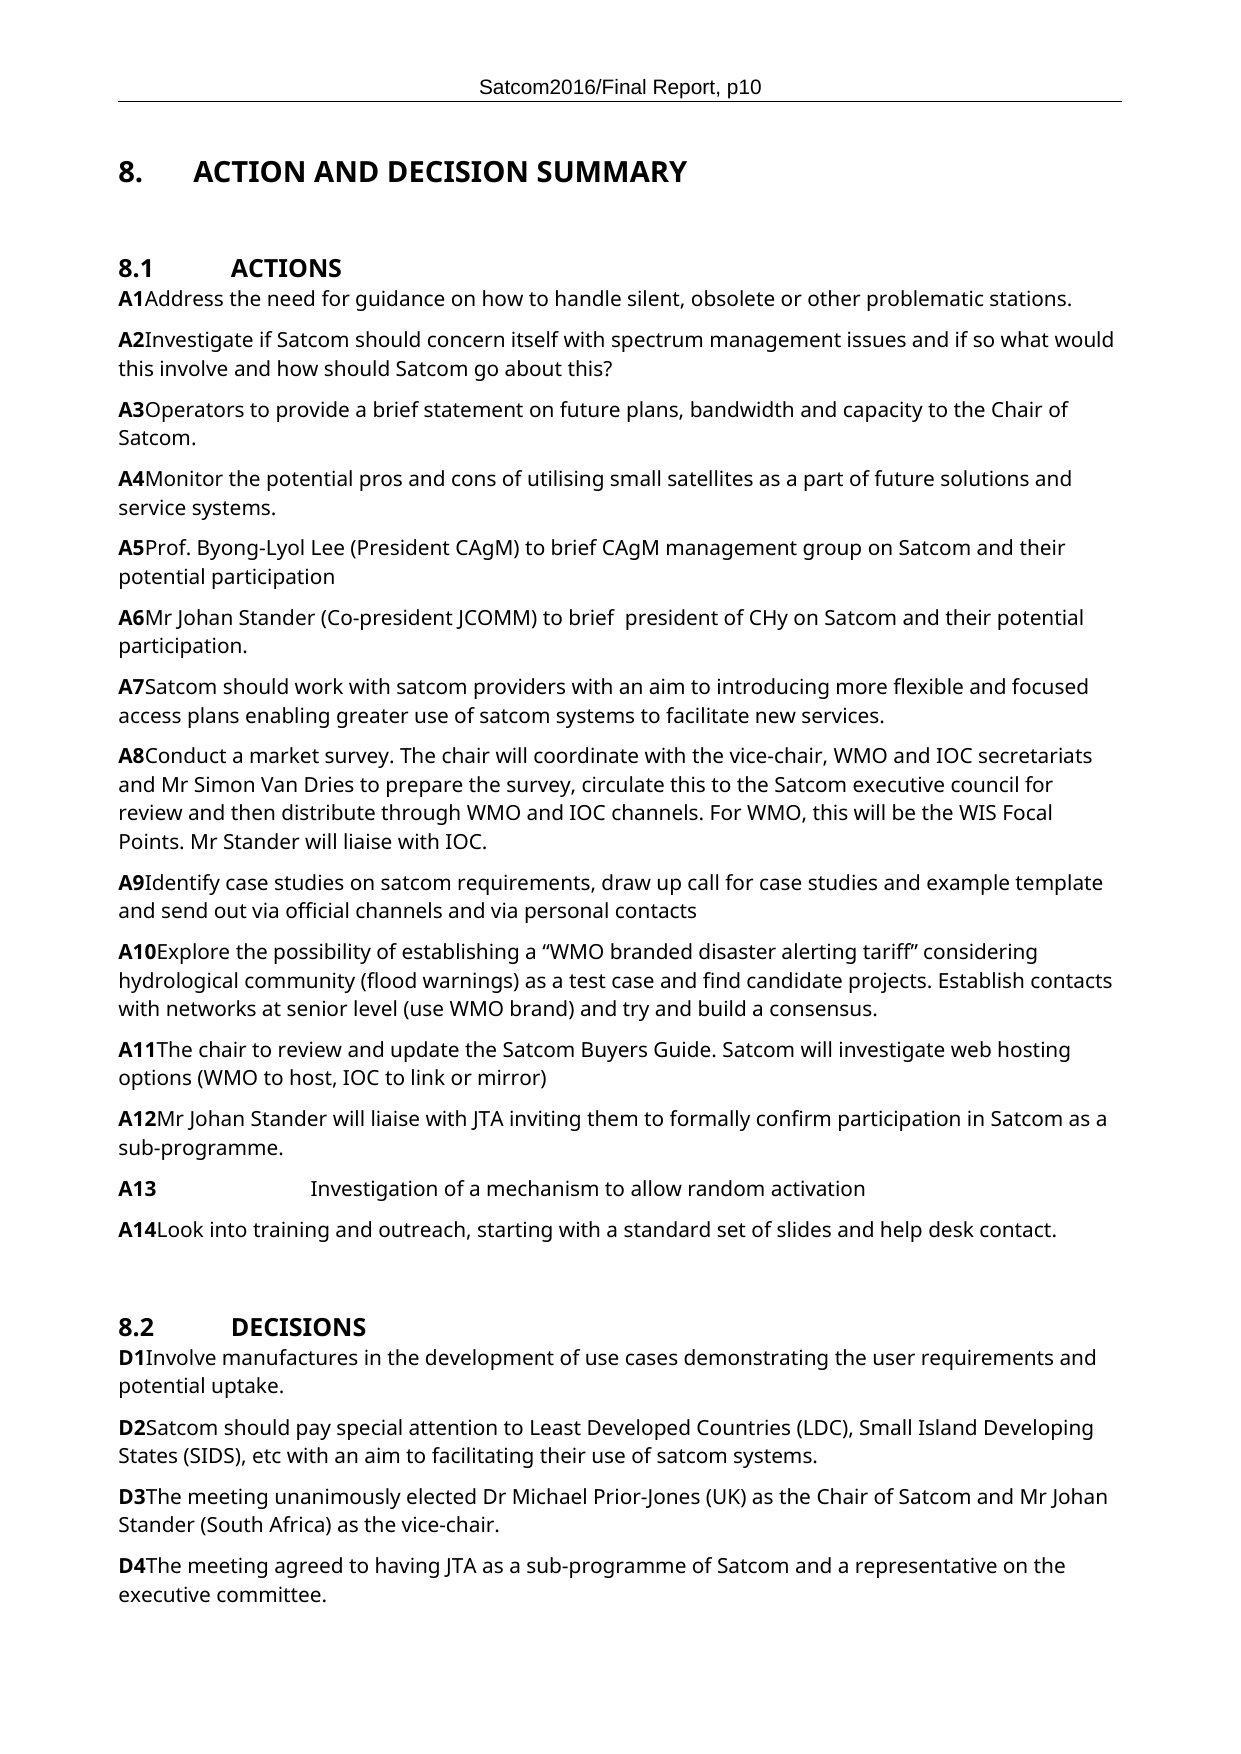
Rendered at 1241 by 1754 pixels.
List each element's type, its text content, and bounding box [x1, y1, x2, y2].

subtitle 8. Action and Decision Summary [118, 151, 1122, 191]
text A6 Mr Johan Stander (Co-president JCOMM) to brief president of CHy on Satcom and their potential participation. [118, 603, 1122, 660]
text A1 Address the need for guidance on how to handle silent, obsolete or other problematic stations. [118, 284, 1122, 313]
text A5 Prof. Byong-Lyol Lee (President CAgM) to brief CAgM management group on Satcom and their potential participation [118, 533, 1122, 590]
text A4 Monitor the potential pros and cons of utilising small satellites as a part of future solutions and service systems. [118, 464, 1122, 521]
text A14 Look into training and outreach, starting with a standard set of slides and help desk contact. [118, 1215, 1122, 1243]
text A7 Satcom should work with satcom providers with an aim to introducing more flexible and focused access plans enabling greater use of satcom systems to facilitate new services. [118, 672, 1122, 729]
text A13 Investigation of a mechanism to allow random activation [118, 1174, 1122, 1202]
text A3 Operators to provide a brief statement on future plans, bandwidth and capacity to the Chair of Satcom. [118, 395, 1122, 452]
text D4 The meeting agreed to having JTA as a sub-programme of Satcom and a representative on the executive committee. [118, 1551, 1122, 1608]
text D1 Involve manufactures in the development of use cases demonstrating the user requirements and potential uptake. [118, 1343, 1122, 1400]
text A10 Explore the possibility of establishing a “WMO branded disaster alerting tariff” considering hydrological community (flood warnings) as a test case and find candidate projects. Establish contacts with networks at senior level (use WMO brand) and try and build a consensus. [118, 937, 1122, 1023]
text A11 The chair to review and update the Satcom Buyers Guide. Satcom will investigate web hosting options (WMO to host, IOC to link or mirror) [118, 1035, 1122, 1092]
text A8 Conduct a market survey. The chair will coordinate with the vice-chair, WMO and IOC secretariats and Mr Simon Van Dries to prepare the survey, circulate this to the Satcom executive council for review and then distribute through WMO and IOC channels. For WMO, this will be the WIS Focal Points. Mr Stander will liaise with IOC. [118, 742, 1122, 855]
text D3 The meeting unanimously elected Dr Michael Prior-Jones (UK) as the Chair of Satcom and Mr Johan Stander (South Africa) as the vice-chair. [118, 1482, 1122, 1539]
subtitle 8.1 Actions [118, 250, 1122, 284]
text A12 Mr Johan Stander will liaise with JTA inviting them to formally confirm participation in Satcom as a sub-programme. [118, 1104, 1122, 1161]
text A2 Investigate if Satcom should concern itself with spectrum management issues and if so what would this involve and how should Satcom go about this? [118, 325, 1122, 382]
text D2 Satcom should pay special attention to Least Developed Countries (LDC), Small Island Developing States (SIDS), etc with an aim to facilitating their use of satcom systems. [118, 1413, 1122, 1469]
subtitle 8.2 Decisions [118, 1309, 1122, 1343]
text A9 Identify case studies on satcom requirements, draw up call for case studies and example template and send out via official channels and via personal contacts [118, 868, 1122, 925]
